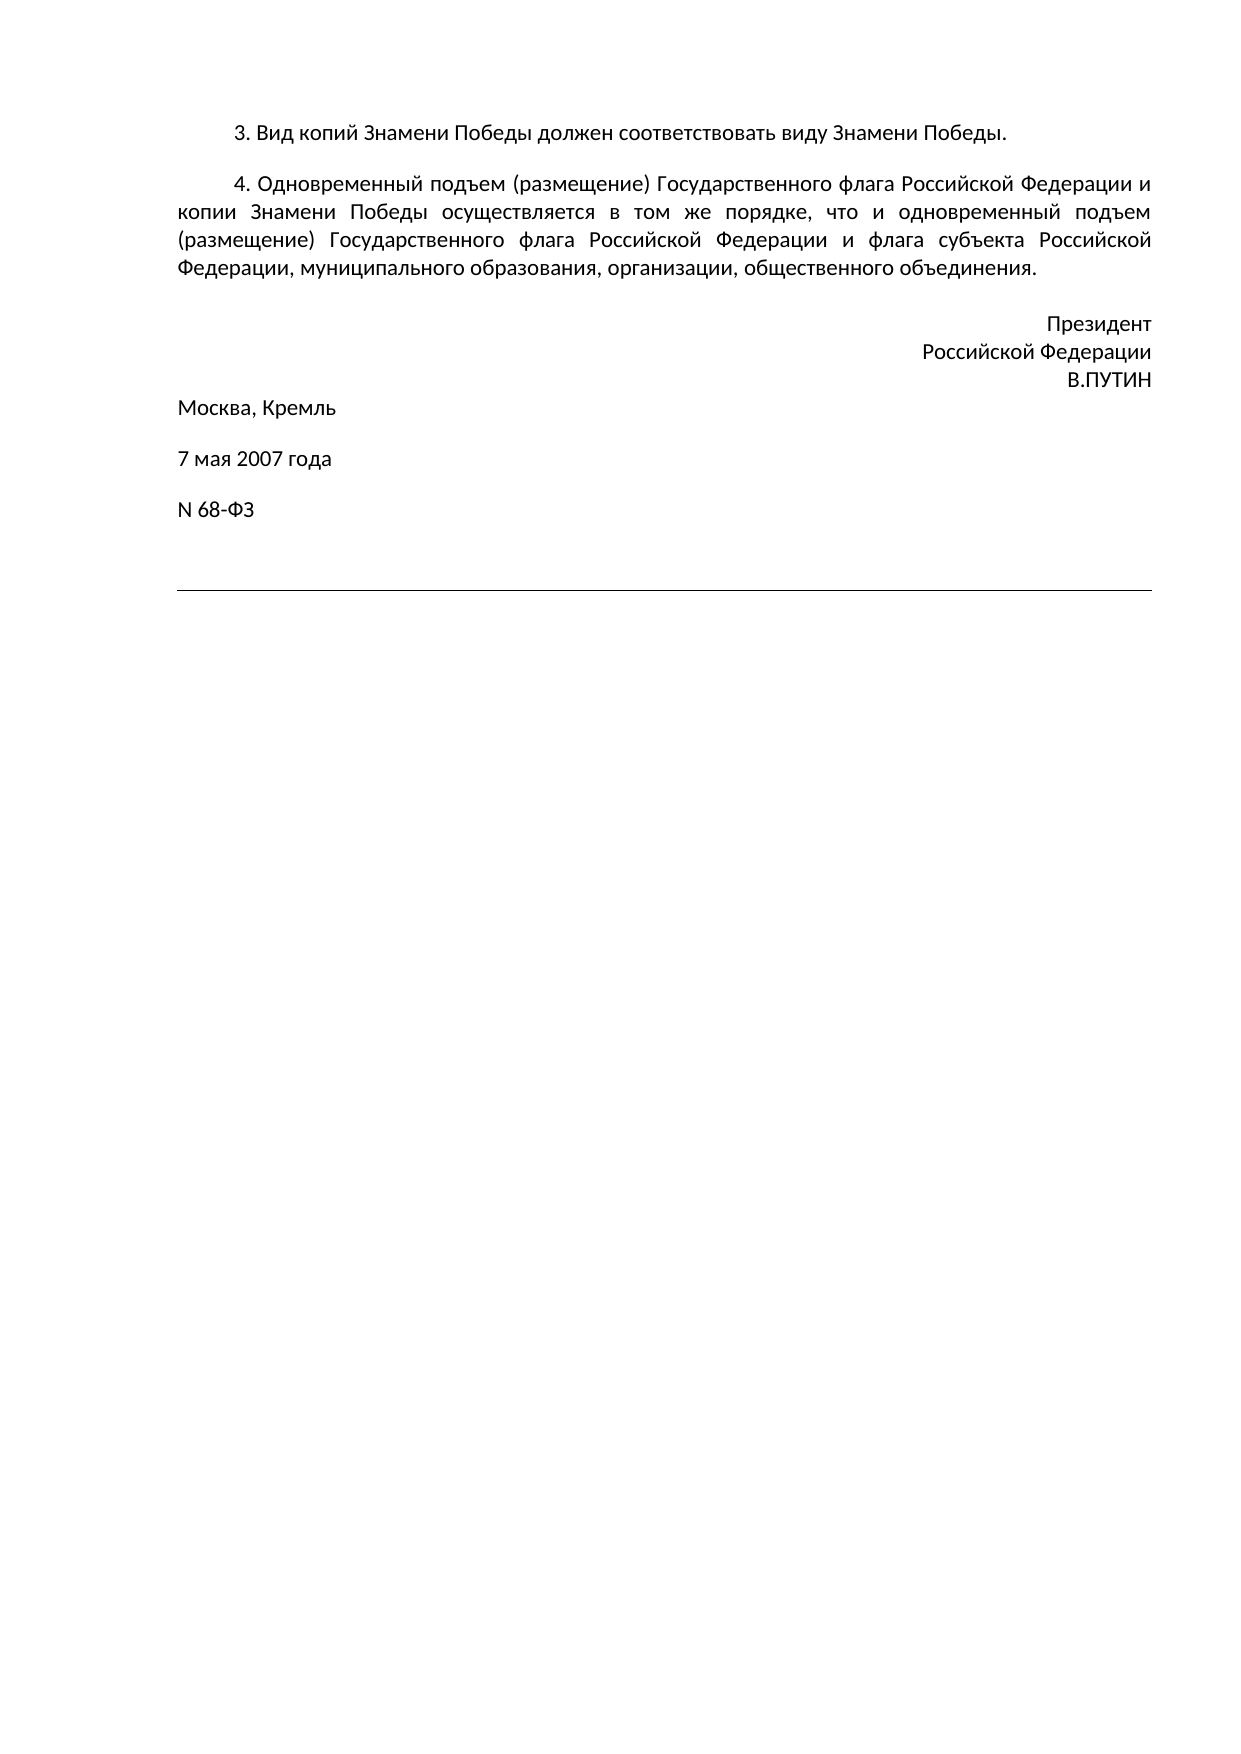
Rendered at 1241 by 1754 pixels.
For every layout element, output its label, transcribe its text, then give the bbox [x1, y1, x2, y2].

text Президент [177, 309, 1152, 337]
text Москва, Кремль [177, 393, 1152, 421]
text 4. Одновременный подъем (размещение) Государственного флага Российской Федерации и копии Знамени Победы осуществляется в том же порядке, что и одновременный подъем (размещение) Государственного флага Российской Федерации и флага субъекта Российской Федерации, муниципального образования, организации, общественного объединения. [177, 169, 1152, 281]
text В.ПУТИН [177, 365, 1152, 393]
text Российской Федерации [177, 337, 1152, 365]
text N 68-ФЗ [177, 495, 1152, 523]
text 3. Вид копий Знамени Победы должен соответствовать виду Знамени Победы. [177, 118, 1152, 146]
text 7 мая 2007 года [177, 444, 1152, 472]
